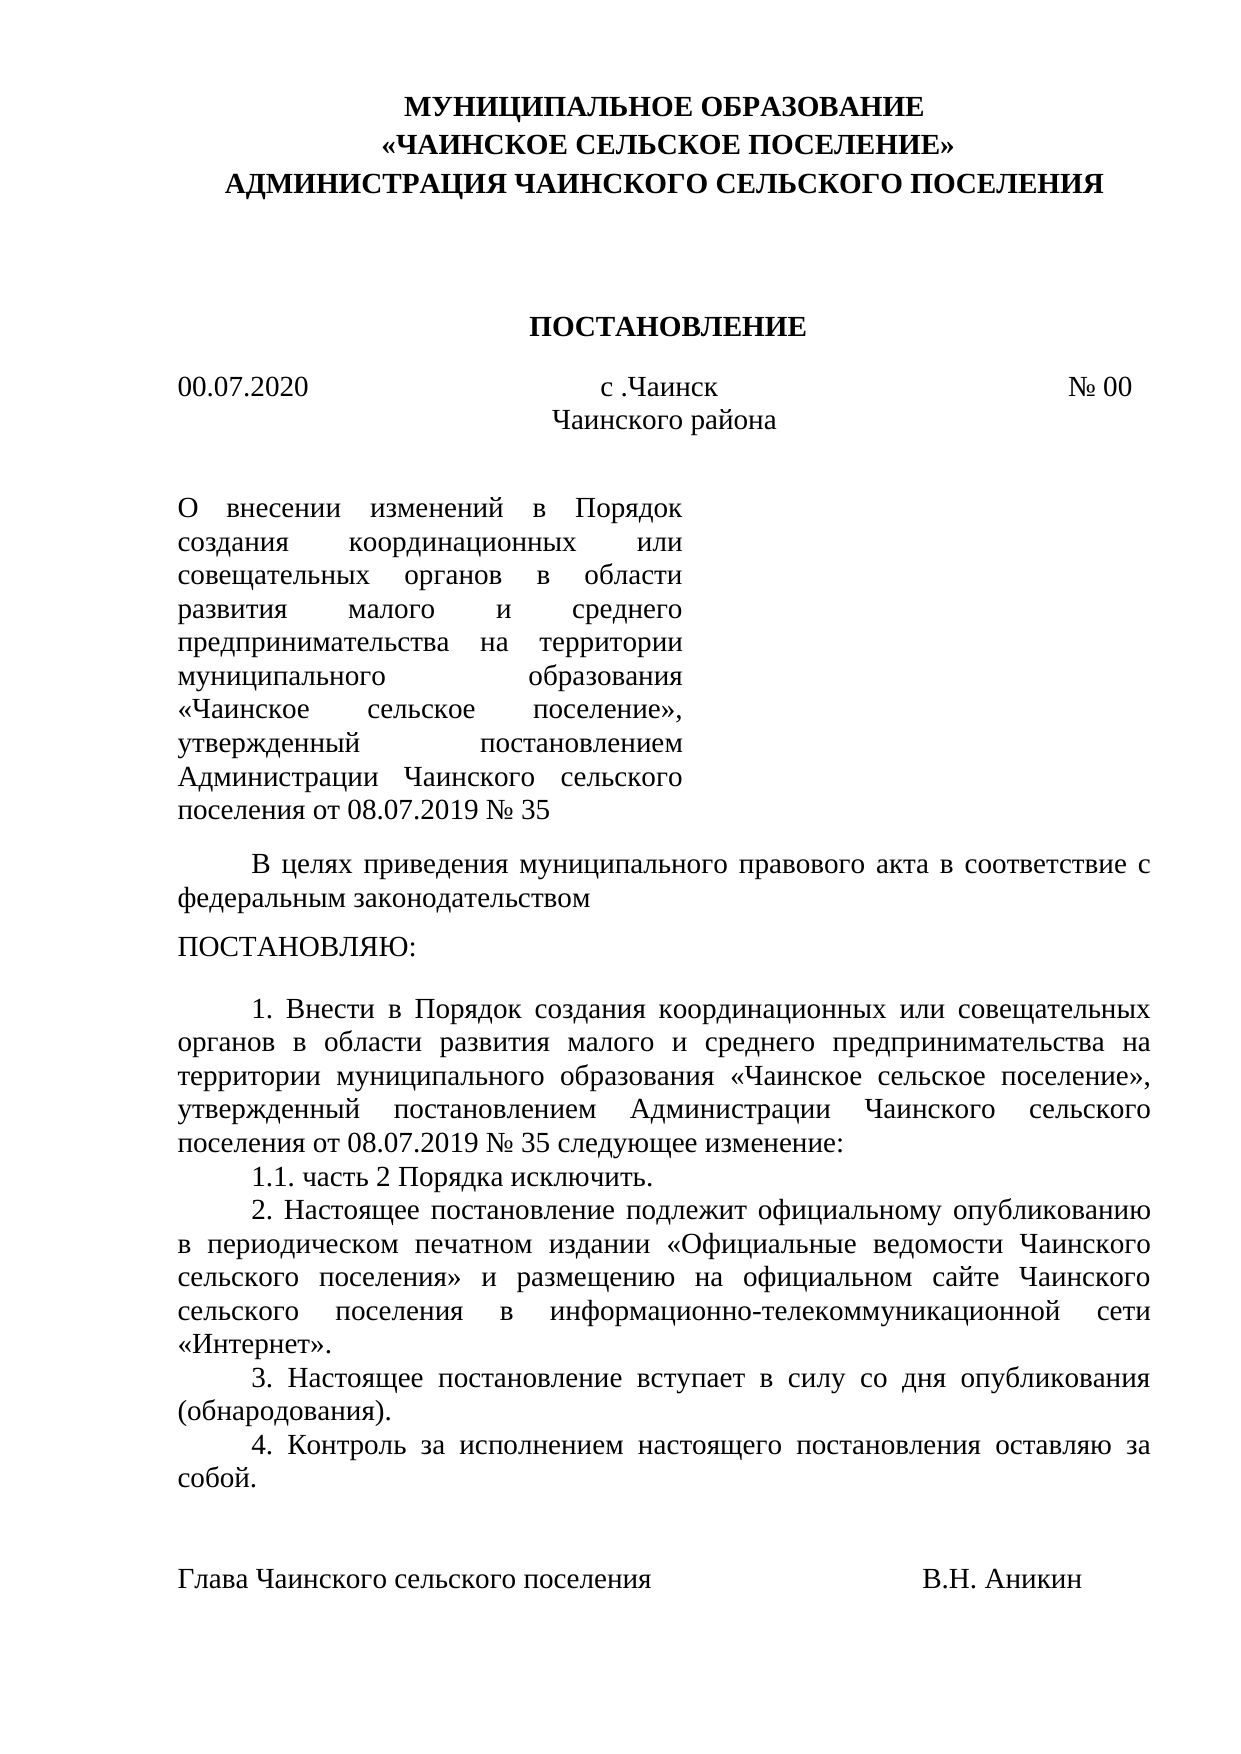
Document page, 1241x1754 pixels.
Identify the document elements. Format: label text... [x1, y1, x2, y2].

text ПОСТАНОВЛЕНИЕ [177, 309, 1152, 343]
text 3. Настоящее постановление вступает в силу со дня опубликования (обнародования). [177, 1360, 1152, 1427]
text 00.07.2020 с .Чаинск № 00 [177, 369, 1152, 402]
text 1. Внести в Порядок создания координационных или совещательных органов в области развития малого и среднего предпринимательства на территории муниципального образования «Чаинское сельское поселение», утвержденный постановлением Администрации Чаинского сельского поселения от 08.07.2019 № 35 следующее изменение: [177, 991, 1152, 1159]
text 4. Контроль за исполнением настоящего постановления оставляю за собой. [177, 1427, 1152, 1494]
text АДМИНИСТРАЦИЯ ЧАИНСКОГО СЕЛЬСКОГО ПОСЕЛЕНИЯ [177, 166, 1152, 199]
subtitle В целях приведения муниципального правового акта в соответствие с федеральным законодательством [177, 847, 1152, 914]
text Чаинского района [177, 402, 1152, 436]
text 2. Настоящее постановление подлежит официальному опубликованию в периодическом печатном издании «Официальные ведомости Чаинского сельского поселения» и размещению на официальном сайте Чаинского сельского поселения в информационно-телекоммуникационной сети «Интернет». [177, 1192, 1152, 1360]
text 1.1. часть 2 Порядка исключить. [177, 1159, 1152, 1192]
text МУНИЦИПАЛЬНОЕ ОБРАЗОВАНИЕ [177, 89, 1152, 122]
table_header О внесении изменений в Порядок создания координационных или совещательных органов в области развития малого и среднего предпринимательства на территории муниципального образования «Чаинское сельское поселение», утвержденный постановлением Администрации Чаинского сельского поселения от 08.07.2019 № 35 [166, 436, 694, 847]
text Глава Чаинского сельского поселения В.Н. Аникин [177, 1561, 1152, 1595]
text постановляю: [177, 929, 1152, 962]
text «ЧАИНСКОЕ СЕЛЬСКОЕ ПОСЕЛЕНИЕ» [177, 127, 1152, 161]
